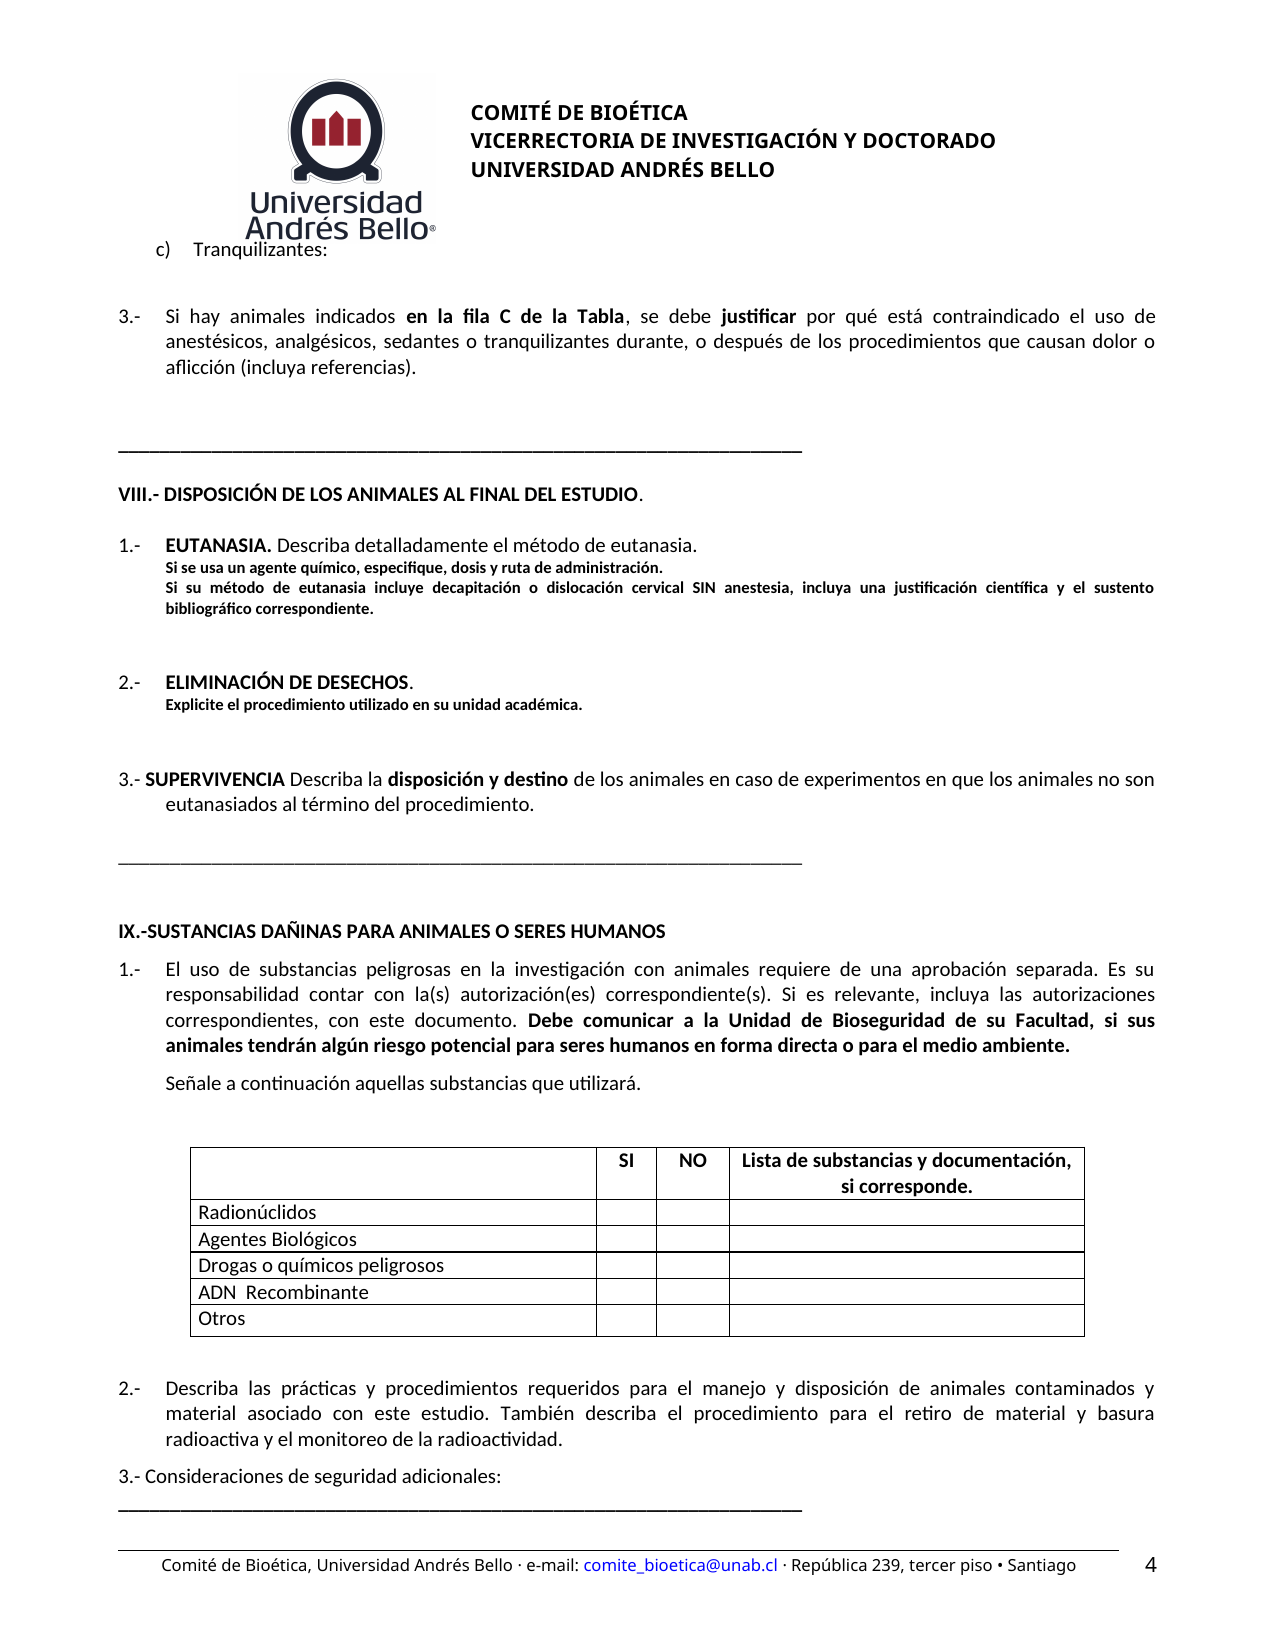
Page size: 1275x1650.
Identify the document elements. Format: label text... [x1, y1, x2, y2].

table_cell Otros [191, 1305, 596, 1336]
table_cell [657, 1200, 729, 1225]
table_cell Radionúclidos [191, 1200, 596, 1225]
table_cell [597, 1279, 656, 1304]
table_cell [657, 1305, 729, 1336]
table_cell [730, 1279, 1084, 1304]
table_cell [597, 1305, 656, 1336]
text 1.- EUTANASIA. Describa detalladamente el método de eutanasia. [118, 532, 1157, 557]
text __________________________________________________________________ [118, 1489, 1157, 1514]
table_header NO [657, 1148, 729, 1198]
table_cell [730, 1226, 1084, 1251]
text 3.- Si hay animales indicados en la fila C de la Tabla, se debe justificar por qué está contraindicado el uso de anestésicos, analgésicos, sedantes o tranquilizantes durante, o después de los procedimientos que causan dolor o aflicción (incluya referencias). [118, 303, 1157, 379]
table_cell [597, 1200, 656, 1225]
table_cell ADN Recombinante [191, 1279, 596, 1304]
table_cell Agentes Biológicos [191, 1226, 596, 1251]
table_cell [730, 1305, 1084, 1336]
table_cell Drogas o químicos peligrosos [191, 1253, 596, 1278]
text 2.- Eliminación de desechos. [118, 669, 1157, 695]
table_header [191, 1148, 596, 1198]
text Si su método de eutanasia incluye decapitación o dislocación cervical SIN anestesia, incluya una justificación científica y el sustento bibliográfico correspondiente. [165, 578, 1157, 618]
text VIII.- DISPOSICIÓN DE LOS ANIMALES AL FINAL DEL ESTUDIO. [118, 481, 1157, 507]
table_cell [597, 1253, 656, 1278]
table_cell [730, 1200, 1084, 1225]
text Si se usa un agente químico, especifique, dosis y ruta de administración. [165, 557, 1157, 578]
table_cell [657, 1279, 729, 1304]
table_header SI [597, 1148, 656, 1198]
subtitle IX.-SUSTANCIAS DAÑINAS PARA ANIMALES O SERES HUMANOS [118, 918, 1157, 944]
text Señale a continuación aquellas substancias que utilizará. [165, 1070, 1157, 1096]
list Tranquilizantes: [156, 236, 1157, 262]
text 2.- Describa las prácticas y procedimientos requeridos para el manejo y disposición de animales contaminados y material asociado con este estudio. También describa el procedimiento para el retiro de material y basura radioactiva y el monitoreo de la radioactividad. [118, 1375, 1157, 1451]
text 3.- Consideraciones de seguridad adicionales: [118, 1464, 1157, 1489]
text Explicite el procedimiento utilizado en su unidad académica. [165, 695, 1157, 715]
text __________________________________________________________________ [118, 430, 1157, 456]
table_header Lista de substancias y documentación, si corresponde. [730, 1148, 1084, 1198]
table_cell [597, 1226, 656, 1251]
table_cell [657, 1226, 729, 1251]
text __________________________________________________________________ [118, 842, 1157, 867]
picture [237, 73, 436, 236]
table_cell [657, 1253, 729, 1278]
text 1.- El uso de substancias peligrosas en la investigación con animales requiere de una aprobación separada. Es su responsabilidad contar con la(s) autorización(es) correspondiente(s). Si es relevante, incluya las autorizaciones correspondientes, con este documento. Debe comunicar a la Unidad de Bioseguridad de su Facultad, si sus animales tendrán algún riesgo potencial para seres humanos en forma directa o para el medio ambiente. [118, 956, 1157, 1058]
table_cell [730, 1253, 1084, 1278]
text 3.- SUPERVIVENCIA Describa la disposición y destino de los animales en caso de experimentos en que los animales no son eutanasiados al término del procedimiento. [118, 766, 1157, 817]
